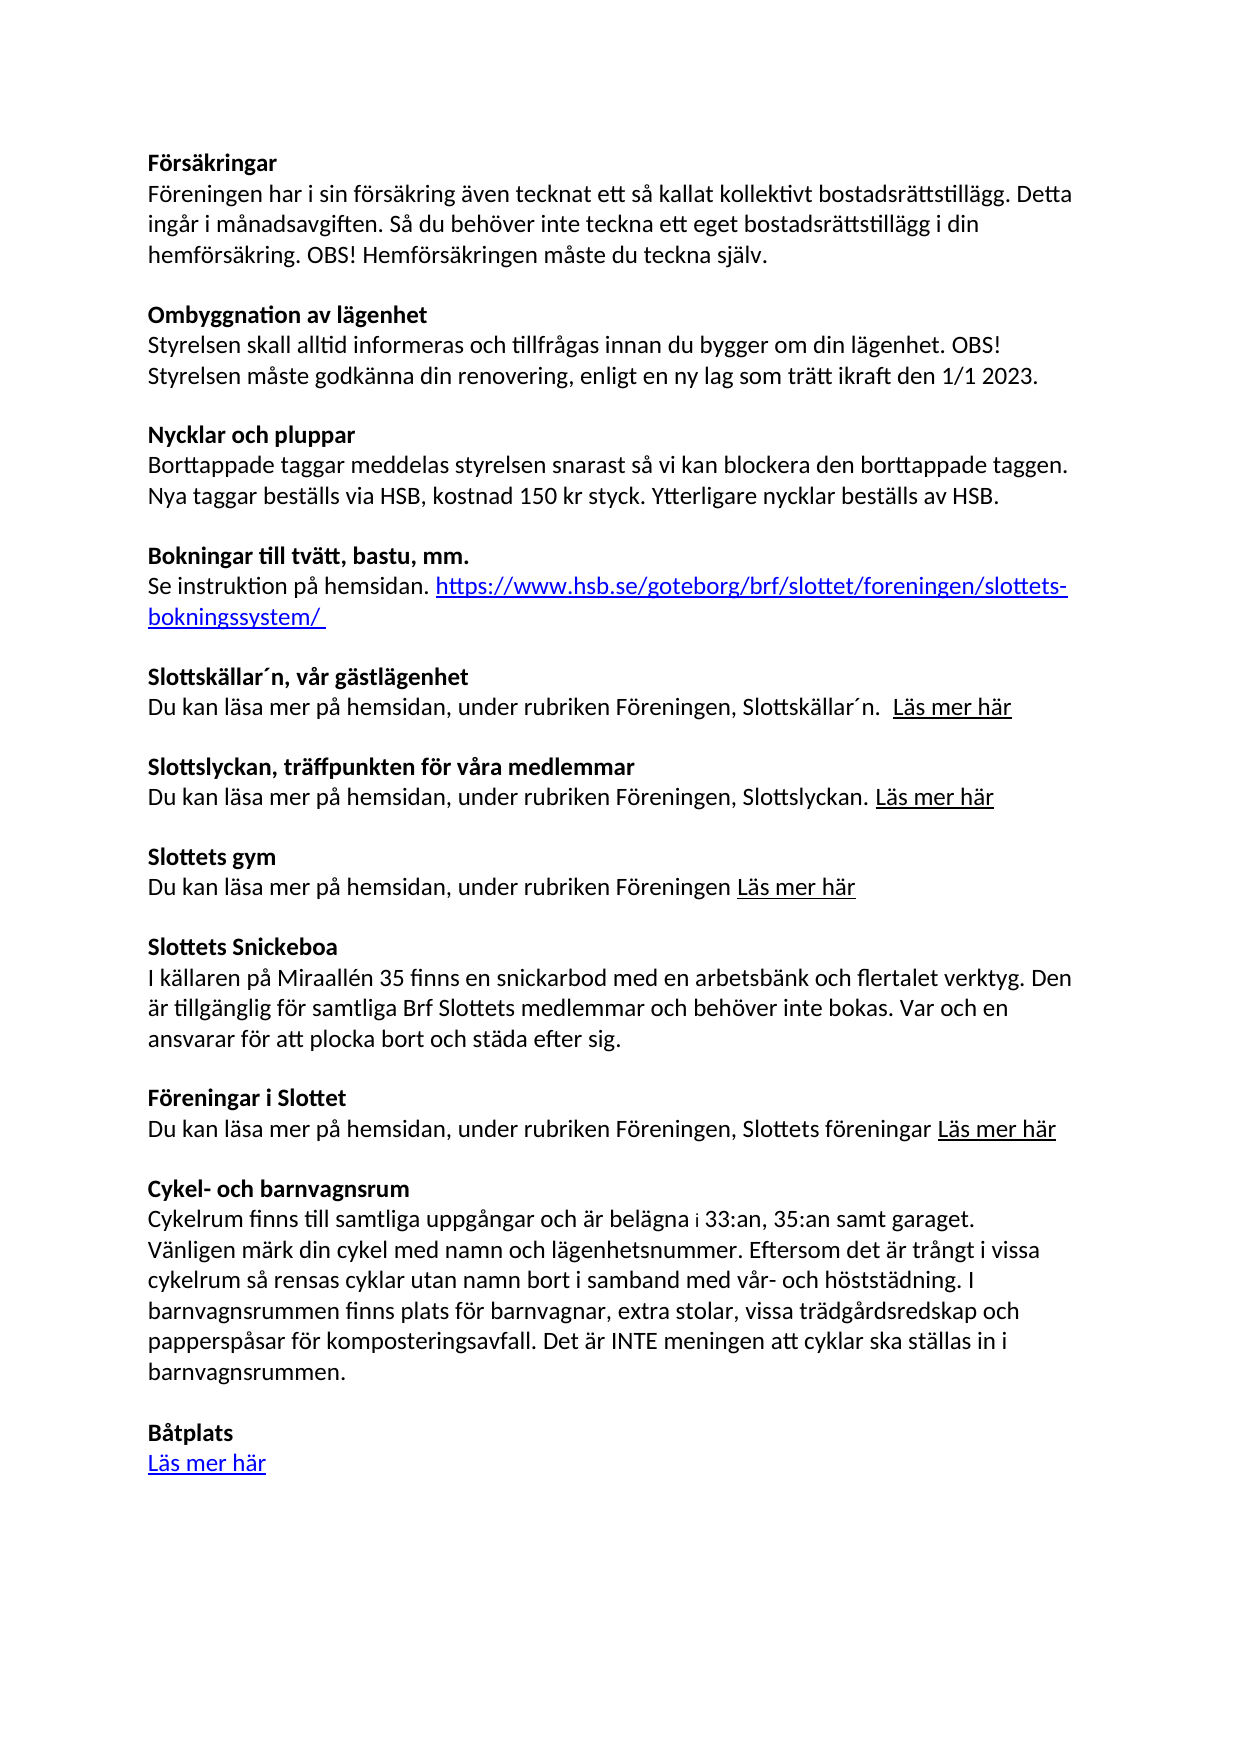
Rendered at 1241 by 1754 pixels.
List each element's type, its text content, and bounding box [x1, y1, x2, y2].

text Cykel- och barnvagnsrum [148, 1173, 1093, 1203]
text Slottslyckan, träffpunkten för våra medlemmar Du kan läsa mer på hemsidan, under rubriken Föreningen, Slottslyckan. Läs mer här [148, 751, 1093, 812]
text Slottets gym Du kan läsa mer på hemsidan, under rubriken Föreningen Läs mer här [148, 841, 1093, 902]
text Cykelrum finns till samtliga uppgångar och är belägna i 33:an, 35:an samt garaget. [148, 1203, 1093, 1234]
text Ombyggnation av lägenhet Styrelsen skall alltid informeras och tillfrågas innan du bygger om din lägenhet. OBS! Styrelsen måste godkänna din renovering, enligt en ny lag som trätt ikraft den 1/1 2023. Nycklar och pluppar Borttappade taggar meddelas styrelsen snarast så vi kan blockera den borttappade taggen. Nya taggar beställs via HSB, kostnad 150 kr styck. Ytterligare nycklar beställs av HSB. [148, 299, 1093, 511]
text Läs mer här [148, 1447, 1093, 1478]
text Vänligen märk din cykel med namn och lägenhetsnummer. Eftersom det är trångt i vissa cykelrum så rensas cyklar utan namn bort i samband med vår- och höststädning. I barnvagnsrummen finns plats för barnvagnar, extra stolar, vissa trädgårdsredskap och papperspåsar för komposteringsavfall. Det är INTE meningen att cyklar ska ställas in i barnvagnsrummen. [148, 1234, 1093, 1386]
text Bokningar till tvätt, bastu, mm. Se instruktion på hemsidan. https://www.hsb.se/goteborg/brf/slottet/foreningen/slottets-bokningssystem/ [148, 540, 1093, 631]
text Slottskällar´n, vår gästlägenhet Du kan läsa mer på hemsidan, under rubriken Föreningen, Slottskällar´n. Läs mer här [148, 661, 1093, 722]
text Slottets Snickeboa I källaren på Miraallén 35 finns en snickarbod med en arbetsbänk och flertalet verktyg. Den är tillgänglig för samtliga Brf Slottets medlemmar och behöver inte bokas. Var och en ansvarar för att plocka bort och städa efter sig. [148, 931, 1093, 1053]
text Föreningar i Slottet Du kan läsa mer på hemsidan, under rubriken Föreningen, Slottets föreningar Läs mer här [148, 1082, 1093, 1143]
text Försäkringar Föreningen har i sin försäkring även tecknat ett så kallat kollektivt bostadsrättstillägg. Detta ingår i månadsavgiften. Så du behöver inte teckna ett eget bostadsrättstillägg i din hemförsäkring. OBS! Hemförsäkringen måste du teckna själv. [148, 148, 1093, 270]
text Båtplats [148, 1417, 1093, 1447]
